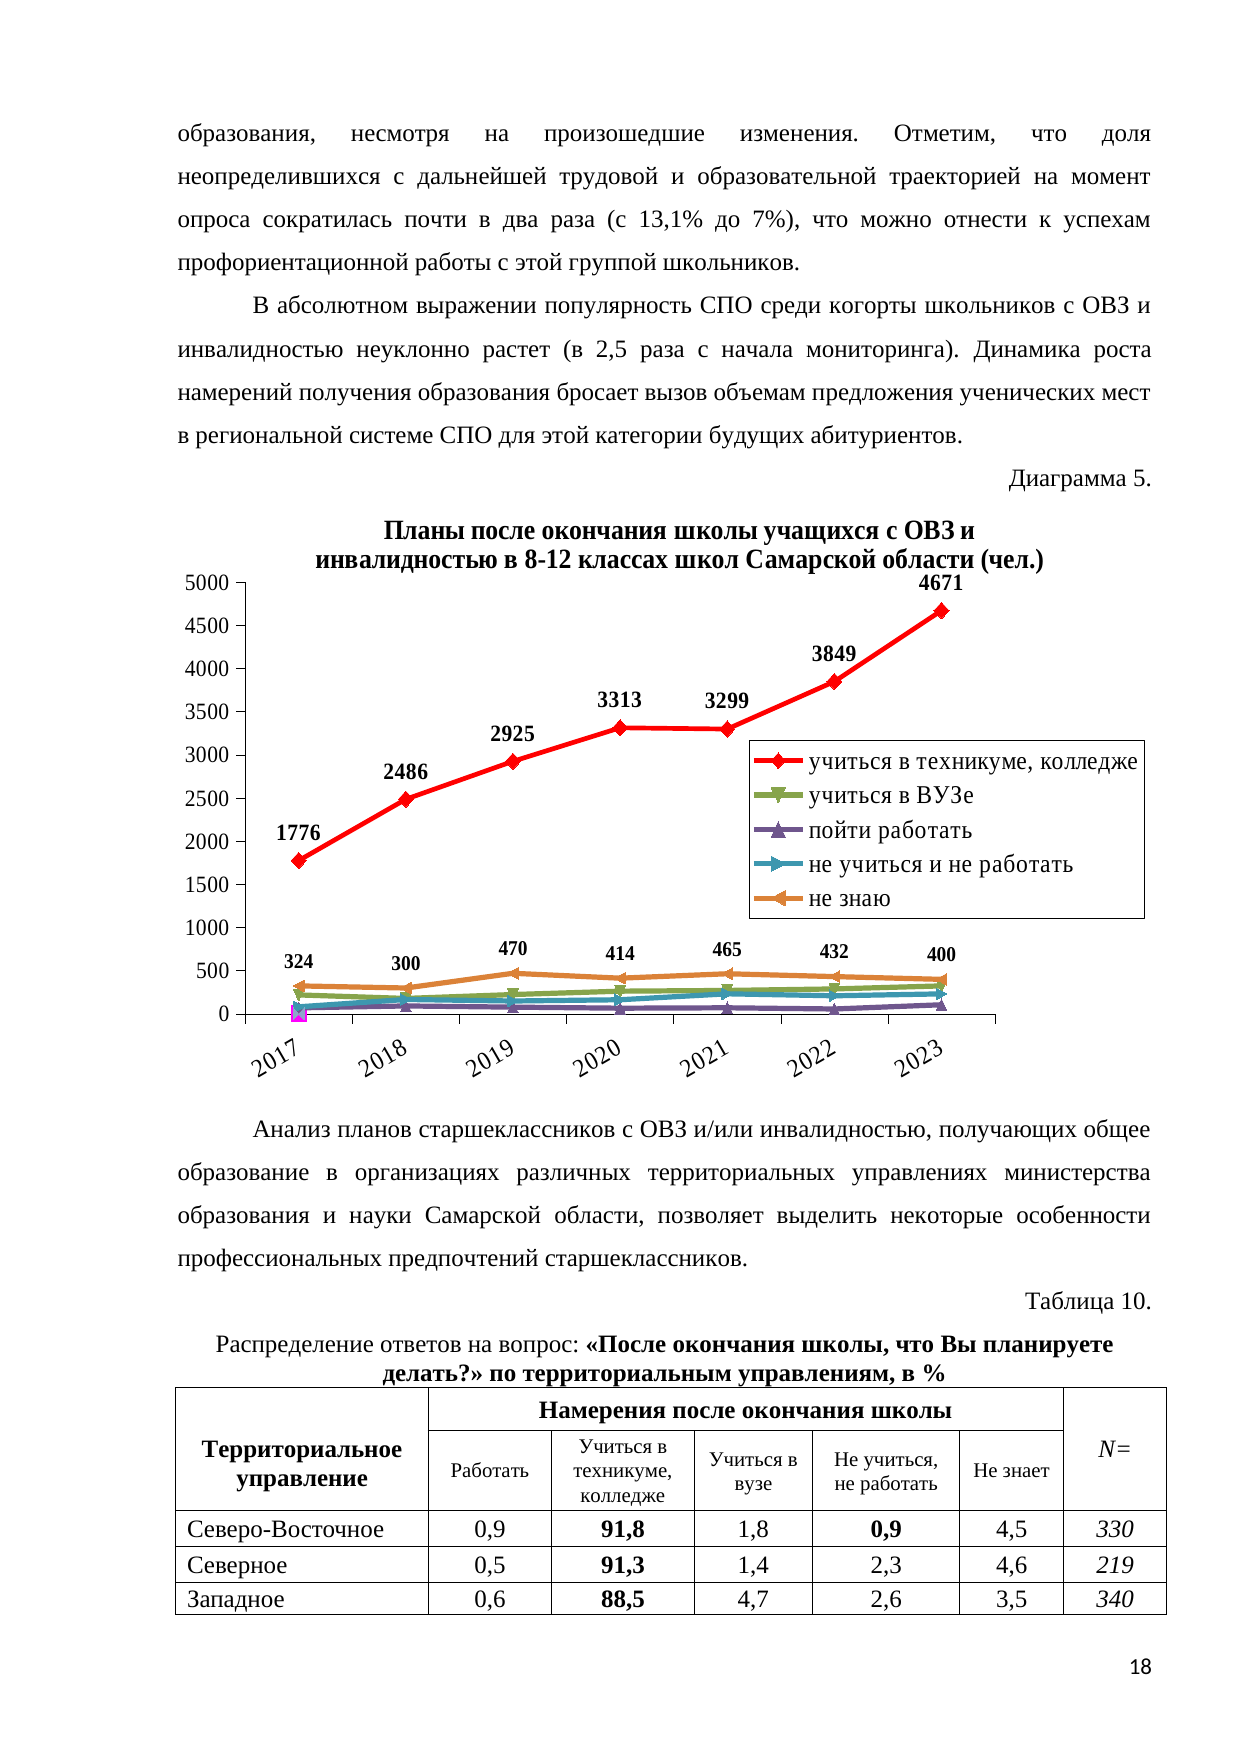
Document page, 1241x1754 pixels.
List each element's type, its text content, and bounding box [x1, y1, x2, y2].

text Таблица 10. [177, 1286, 1152, 1315]
table_cell Северное [176, 1547, 428, 1582]
table_cell Учиться в вузе [695, 1431, 812, 1510]
table_cell Западное [176, 1583, 428, 1614]
table_cell 340 [1064, 1583, 1166, 1614]
table_cell Северо-Восточное [176, 1511, 428, 1546]
table_cell 4,7 [695, 1583, 812, 1614]
table_header N= [1064, 1388, 1166, 1510]
table_cell 0,9 [429, 1511, 551, 1546]
table_cell Учиться в техникуме, колледже [552, 1431, 694, 1510]
text Анализ планов старшеклассников с ОВЗ и/или инвалидностью, получающих общее образование в организациях различных территориальных управлениях министерства образования и науки Самарской области, позволяет выделить некоторые особенности профессиональных предпочтений старшеклассников. [177, 1114, 1152, 1272]
table_cell 0,5 [429, 1547, 551, 1582]
table_cell 1,4 [695, 1547, 812, 1582]
table_cell 0,9 [813, 1511, 959, 1546]
text Диаграмма 5. [177, 463, 1152, 492]
table_cell Работать [429, 1431, 551, 1510]
table_header Территориальное управление [176, 1388, 428, 1510]
table_cell 91,8 [552, 1511, 694, 1546]
text Распределение ответов на вопрос: «После окончания школы, что Вы планируете делать?» по территориальным управлениям, в % [177, 1329, 1152, 1387]
table_cell 3,5 [960, 1583, 1063, 1614]
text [177, 118, 1152, 276]
table_header Намерения после окончания школы [429, 1388, 1063, 1430]
table_cell 330 [1064, 1511, 1166, 1546]
table_cell 219 [1064, 1547, 1166, 1582]
table_cell 0,6 [429, 1583, 551, 1614]
table_cell Не знает [960, 1431, 1063, 1510]
table_cell 4,5 [960, 1511, 1063, 1546]
table_cell 88,5 [552, 1583, 694, 1614]
table_cell 91,3 [552, 1547, 694, 1582]
table_cell Не учиться, не работать [813, 1431, 959, 1510]
table_cell 2,6 [813, 1583, 959, 1614]
text В абсолютном выражении популярность СПО среди когорты школьников с ОВЗ и инвалидностью неуклонно растет (в 2,5 раза с начала мониторинга). Динамика роста намерений получения образования бросает вызов объемам предложения ученических мест в региональной системе СПО для этой категории будущих абитуриентов. [177, 291, 1152, 449]
table_cell 2,3 [813, 1547, 959, 1582]
table_cell 4,6 [960, 1547, 1063, 1582]
table_cell 1,8 [695, 1511, 812, 1546]
